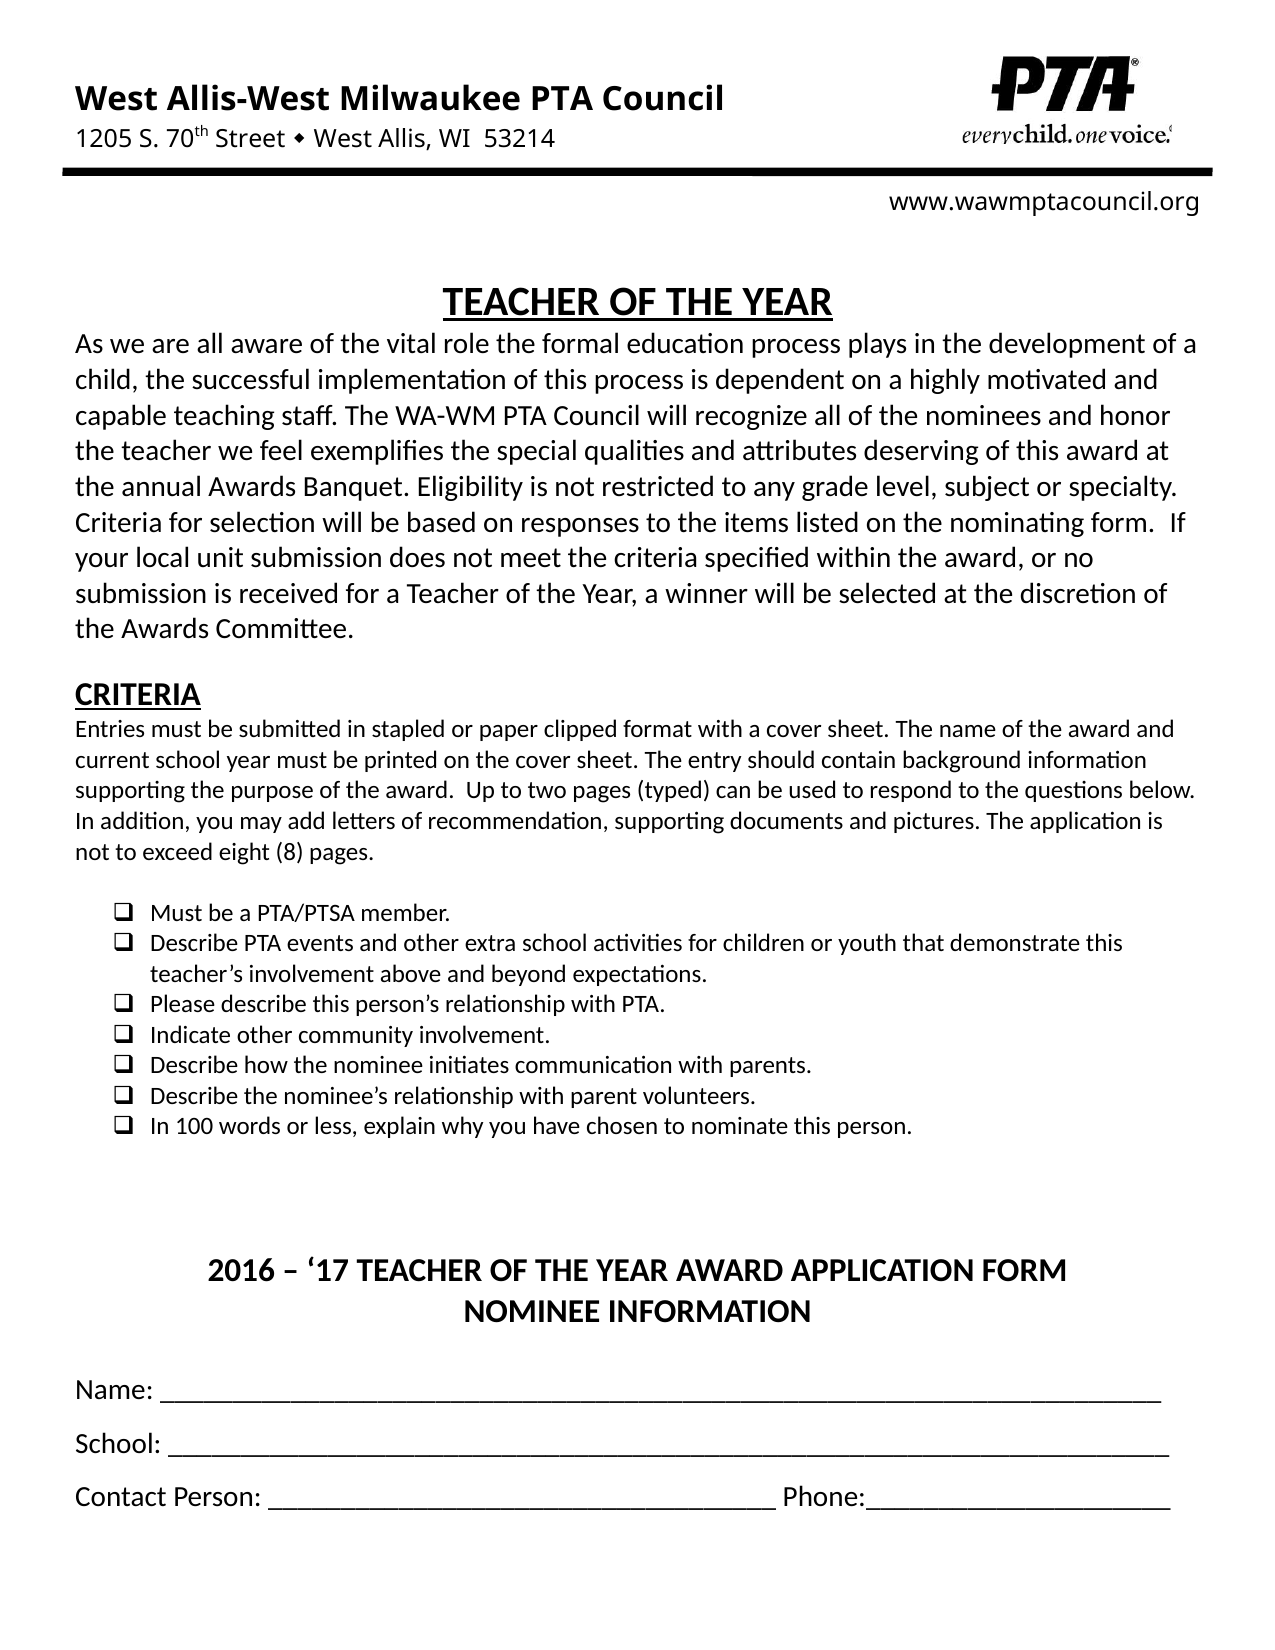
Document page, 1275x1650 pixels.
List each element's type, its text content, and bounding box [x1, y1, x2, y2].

text Name: _____________________________________________________________________ [75, 1371, 1200, 1407]
list Must be a PTA/PTSA member. [112, 897, 1200, 927]
text Entries must be submitted in stapled or paper clipped format with a cover sheet. The name of the award and current school year must be printed on the cover sheet. The entry should contain background information supporting the purpose of the award. Up to two pages (typed) can be used to respond to the questions below. In addition, you may add letters of recommendation, supporting documents and pictures. The application is not to exceed eight (8) pages. [75, 714, 1200, 866]
list Describe PTA events and other extra school activities for children or youth that demonstrate this teacher’s involvement above and beyond expectations. [112, 927, 1200, 988]
text 2016 – ‘17 TEACHER OF THE YEAR AWARD APPLICATION FORM [75, 1249, 1200, 1290]
list Describe the nominee’s relationship with parent volunteers. [112, 1080, 1200, 1110]
text CRITERIA [75, 673, 1200, 714]
text As we are all aware of the vital role the formal education process plays in the development of a child, the successful implementation of this process is dependent on a highly motivated and capable teaching staff. The WA-WM PTA Council will recognize all of the nominees and honor the teacher we feel exemplifies the special qualities and attributes deserving of this award at the annual Awards Banquet. Eligibility is not restricted to any grade level, subject or specialty. Criteria for selection will be based on responses to the items listed on the nominating form. If your local unit submission does not meet the criteria specified within the award, or no submission is received for a Teacher of the Year, a winner will be selected at the discretion of the Awards Committee. [75, 326, 1200, 646]
list In 100 words or less, explain why you have chosen to nominate this person. [112, 1110, 1200, 1141]
text TEACHER OF THE YEAR [75, 275, 1200, 326]
text Contact Person: ___________________________________ Phone:_____________________ [75, 1478, 1200, 1514]
list Please describe this person’s relationship with PTA. [112, 988, 1200, 1019]
text NOMINEE INFORMATION [75, 1290, 1200, 1331]
text School: _____________________________________________________________________ [75, 1425, 1200, 1460]
list Describe how the nominee initiates communication with parents. [112, 1049, 1200, 1080]
list Indicate other community involvement. [112, 1019, 1200, 1049]
text www.wawmptacouncil.org [75, 183, 1200, 217]
picture [962, 56, 1172, 144]
